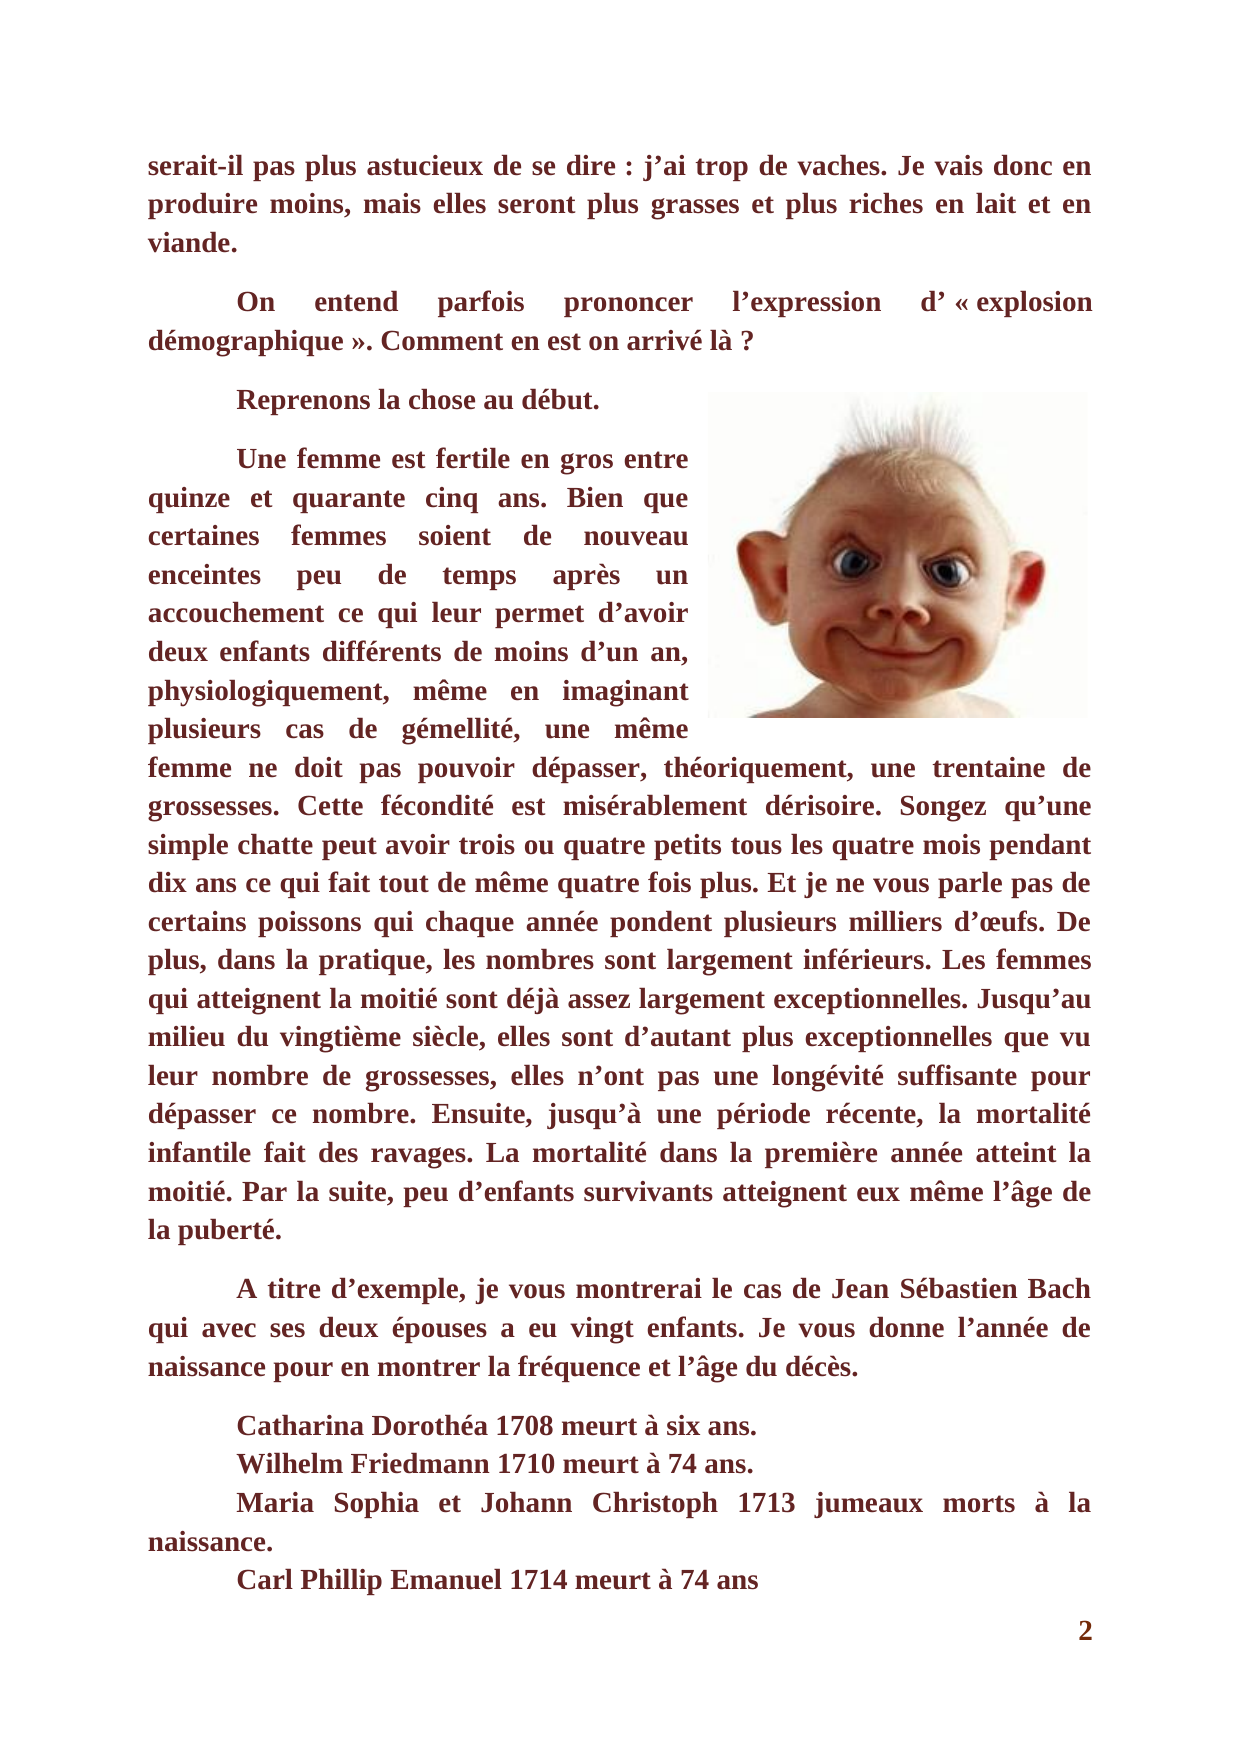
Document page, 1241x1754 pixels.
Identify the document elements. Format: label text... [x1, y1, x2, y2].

text On entend parfois prononcer l’expression d’ « explosion démographique ». Comment en est on arrivé là ? [148, 284, 1093, 356]
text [148, 148, 1093, 258]
text A titre d’exemple, je vous montrerai le cas de Jean Sébastien Bach qui avec ses deux épouses a eu vingt enfants. Je vous donne l’année de naissance pour en montrer la fréquence et l’âge du décès. [148, 1272, 1093, 1382]
text Une femme est fertile en gros entre quinze et quarante cinq ans. Bien que certaines femmes soient de nouveau enceintes peu de temps après un accouchement ce qui leur permet d’avoir deux enfants différents de moins d’un an, physiologiquement, même en imaginant plusieurs cas de gémellité, une même femme ne doit pas pouvoir dépasser, théoriquement, une trentaine de grossesses. Cette fécondité est misérablement dérisoire. Songez qu’une simple chatte peut avoir trois ou quatre petits tous les quatre mois pendant dix ans ce qui fait tout de même quatre fois plus. Et je ne vous parle pas de certains poissons qui chaque année pondent plusieurs milliers d’œufs. De plus, dans la pratique, les nombres sont largement inférieurs. Les femmes qui atteignent la moitié sont déjà assez largement exceptionnelles. Jusqu’au milieu du vingtième siècle, elles sont d’autant plus exceptionnelles que vu leur nombre de grossesses, elles n’ont pas une longévité suffisante pour dépasser ce nombre. Ensuite, jusqu’à une période récente, la mortalité infantile fait des ravages. La mortalité dans la première année atteint la moitié. Par la suite, peu d’enfants survivants atteignent eux même l’âge de la puberté. [148, 441, 1093, 1246]
text Catharina Dorothéa 1708 meurt à six ans. [148, 1408, 1093, 1442]
text Maria Sophia et Johann Christoph 1713 jumeaux morts à la naissance. [148, 1485, 1093, 1557]
picture [707, 392, 1088, 718]
text Reprenons la chose au début. [148, 382, 1093, 416]
text Carl Phillip Emanuel 1714 meurt à 74 ans [148, 1562, 1093, 1596]
text Wilhelm Friedmann 1710 meurt à 74 ans. [148, 1447, 1093, 1480]
